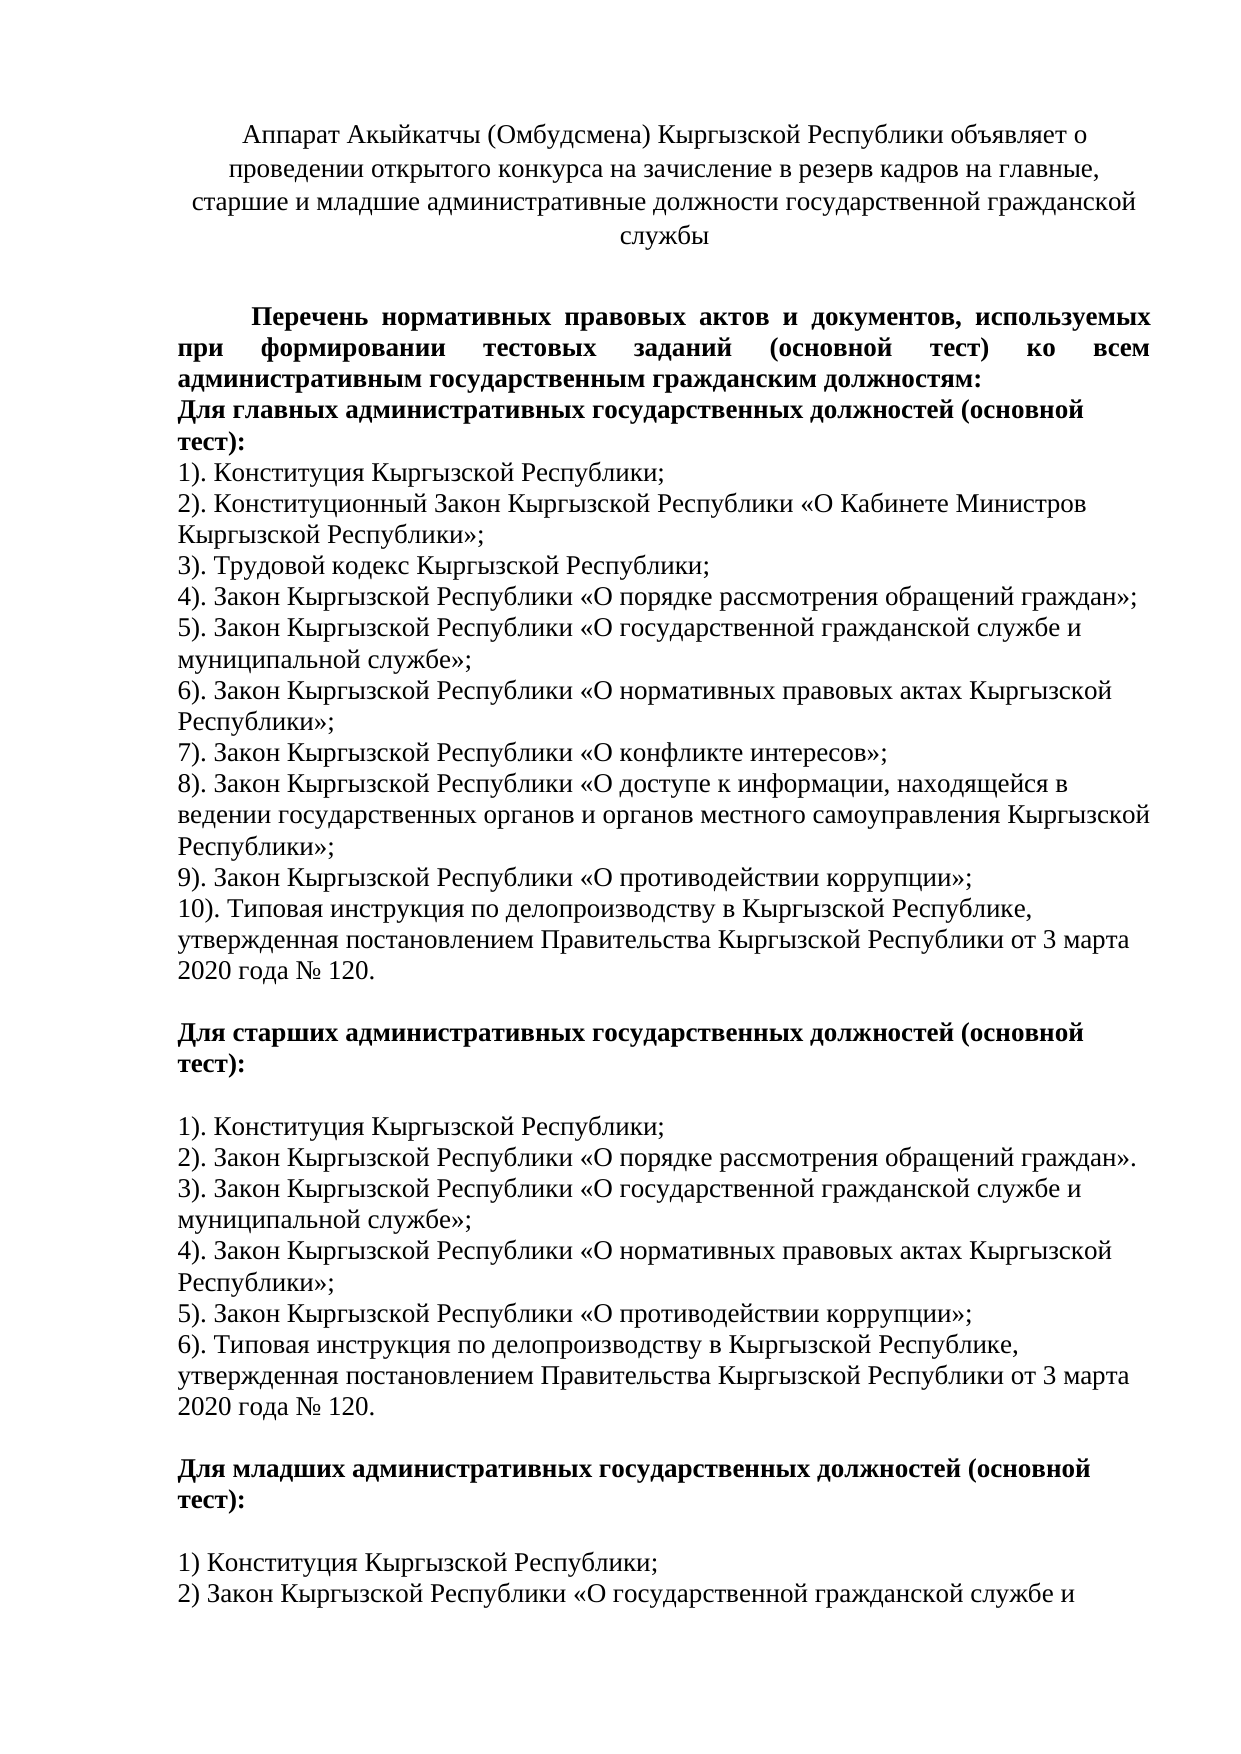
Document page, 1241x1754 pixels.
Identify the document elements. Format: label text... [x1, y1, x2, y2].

text Для младших административных государственных должностей (основной тест): [177, 1452, 1152, 1515]
text Для старших административных государственных должностей (основной тест): [177, 1016, 1152, 1079]
text Перечень нормативных правовых актов и документов, используемых при формировании тестовых заданий (основной тест) ко всем административным государственным гражданским должностям: [177, 300, 1152, 393]
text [177, 1546, 1152, 1608]
text Аппарат Акыйкатчы (Омбудсмена) Кыргызской Республики объявляет о проведении открытого конкурса на зачисление в резерв кадров на главные, старшие и младшие административные должности государственной гражданской службы [177, 118, 1152, 250]
text 1). Конституция Кыргызской Республики; 2). Конституционный Закон Кыргызской Республики «О Кабинете Министров Кыргызской Республики»; 3). Трудовой кодекс Кыргызской Республики; 4). Закон Кыргызской Республики «О порядке рассмотрения обращений граждан»; 5). Закон Кыргызской Республики «О государственной гражданской службе и муниципальной службе»; 6). Закон Кыргызской Республики «О нормативных правовых актах Кыргызской Республики»; 7). Закон Кыргызской Республики «О конфликте интересов»; 8). Закон Кыргызской Республики «О доступе к информации, находящейся в ведении государственных органов и органов местного самоуправления Кыргызской Республики»; 9). Закон Кыргызской Республики «О противодействии коррупции»; 10). Типовая инструкция по делопроизводству в Кыргызской Республике, утвержденная постановлением Правительства Кыргызской Республики от 3 марта 2020 года № 120. [177, 456, 1152, 985]
text 1). Конституция Кыргызской Республики; 2). Закон Кыргызской Республики «О порядке рассмотрения обращений граждан». 3). Закон Кыргызской Республики «О государственной гражданской службе и муниципальной службе»; 4). Закон Кыргызской Республики «О нормативных правовых актах Кыргызской Республики»; 5). Закон Кыргызской Республики «О противодействии коррупции»; 6). Типовая инструкция по делопроизводству в Кыргызской Республике, утвержденная постановлением Правительства Кыргызской Республики от 3 марта 2020 года № 120. [177, 1110, 1152, 1421]
text Для главных административных государственных должностей (основной тест): [177, 393, 1152, 456]
